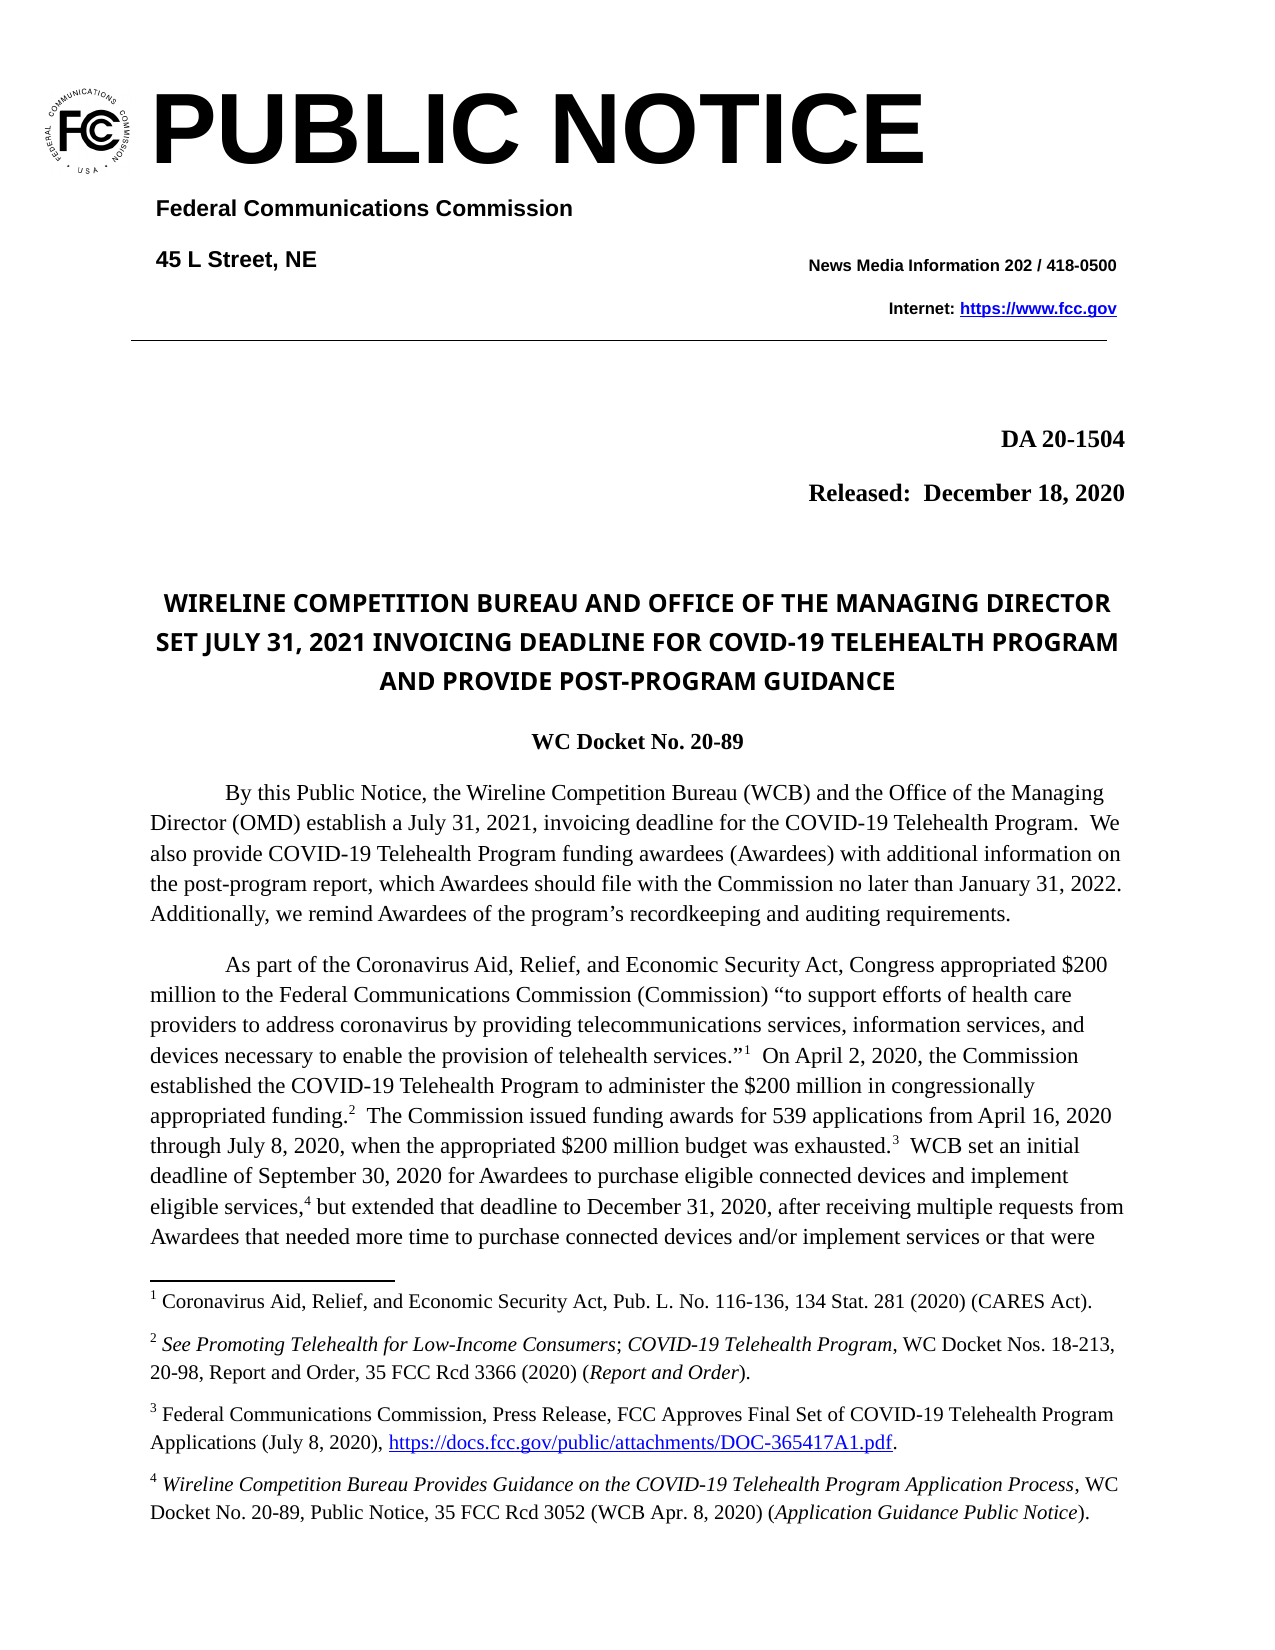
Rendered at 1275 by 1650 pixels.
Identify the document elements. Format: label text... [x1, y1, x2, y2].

text By this Public Notice, the Wireline Competition Bureau (WCB) and the Office of the Managing Director (OMD) establish a July 31, 2021, invoicing deadline for the COVID-19 Telehealth Program. We also provide COVID-19 Telehealth Program funding awardees (Awardees) with additional information on the post-program report, which Awardees should file with the Commission no later than January 31, 2022. Additionally, we remind Awardees of the program’s recordkeeping and auditing requirements. [150, 779, 1125, 926]
text WIRELINE COMPETITION BUREAU And OFFICE of THE Managing Director SET July 31, 2021 INVOICING DEADLINE FOR COVID-19 Telehealth Program AND Provide POST-PROGRAM guidance [150, 586, 1125, 698]
text Released: December 18, 2020 [150, 478, 1125, 507]
text WC Docket No. 20-89 [150, 728, 1125, 754]
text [150, 951, 1125, 1249]
text DA 20-1504 [150, 424, 1125, 453]
